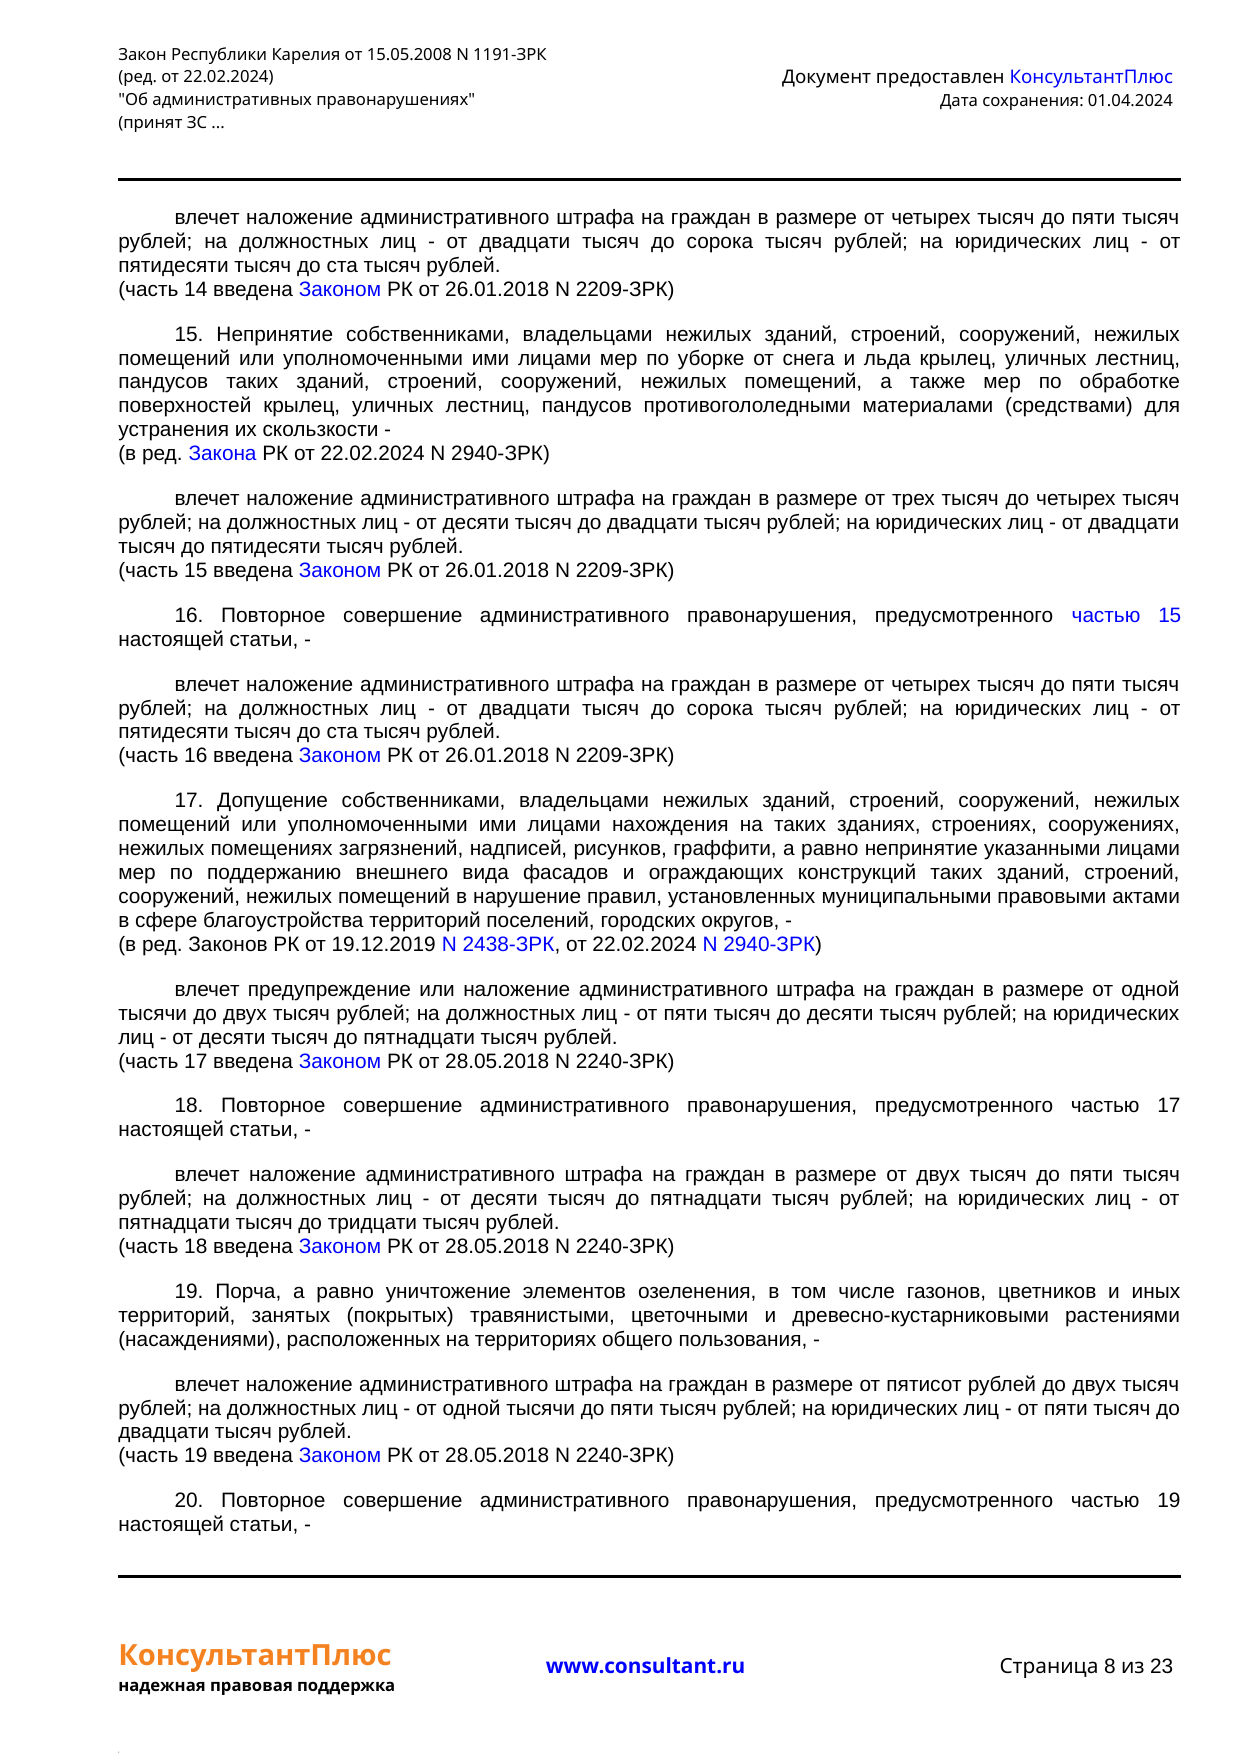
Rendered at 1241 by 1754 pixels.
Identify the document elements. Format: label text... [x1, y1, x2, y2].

text (часть 18 введена Законом РК от 28.05.2018 N 2240-ЗРК) [118, 1234, 1181, 1258]
text 17. Допущение собственниками, владельцами нежилых зданий, строений, сооружений, нежилых помещений или уполномоченными ими лицами нахождения на таких зданиях, строениях, сооружениях, нежилых помещениях загрязнений, надписей, рисунков, граффити, а равно непринятие указанными лицами мер по поддержанию внешнего вида фасадов и ограждающих конструкций таких зданий, строений, сооружений, нежилых помещений в нарушение правил, установленных муниципальными правовыми актами в сфере благоустройства территорий поселений, городских округов, - [118, 788, 1181, 932]
text 15. Непринятие собственниками, владельцами нежилых зданий, строений, сооружений, нежилых помещений или уполномоченными ими лицами мер по уборке от снега и льда крылец, уличных лестниц, пандусов таких зданий, строений, сооружений, нежилых помещений, а также мер по обработке поверхностей крылец, уличных лестниц, пандусов противогололедными материалами (средствами) для устранения их скользкости - [118, 321, 1181, 441]
text 16. Повторное совершение административного правонарушения, предусмотренного частью 15 настоящей статьи, - [118, 603, 1181, 651]
text (в ред. Законов РК от 19.12.2019 N 2438-ЗРК, от 22.02.2024 N 2940-ЗРК) [118, 932, 1181, 956]
text 19. Порча, а равно уничтожение элементов озеленения, в том числе газонов, цветников и иных территорий, занятых (покрытых) травянистыми, цветочными и древесно-кустарниковыми растениями (насаждениями), расположенных на территориях общего пользования, - [118, 1279, 1181, 1351]
text (в ред. Закона РК от 22.02.2024 N 2940-ЗРК) [118, 441, 1181, 465]
text (часть 17 введена Законом РК от 28.05.2018 N 2240-ЗРК) [118, 1048, 1181, 1072]
text влечет наложение административного штрафа на граждан в размере от двух тысяч до пяти тысяч рублей; на должностных лиц - от десяти тысяч до пятнадцати тысяч рублей; на юридических лиц - от пятнадцати тысяч до тридцати тысяч рублей. [118, 1162, 1181, 1234]
text влечет наложение административного штрафа на граждан в размере от пятисот рублей до двух тысяч рублей; на должностных лиц - от одной тысячи до пяти тысяч рублей; на юридических лиц - от пяти тысяч до двадцати тысяч рублей. [118, 1371, 1181, 1443]
text (часть 14 введена Законом РК от 26.01.2018 N 2209-ЗРК) [118, 277, 1181, 301]
text 20. Повторное совершение административного правонарушения, предусмотренного частью 19 настоящей статьи, - [118, 1488, 1181, 1536]
text влечет предупреждение или наложение административного штрафа на граждан в размере от одной тысячи до двух тысяч рублей; на должностных лиц - от пяти тысяч до десяти тысяч рублей; на юридических лиц - от десяти тысяч до пятнадцати тысяч рублей. [118, 977, 1181, 1048]
text 18. Повторное совершение административного правонарушения, предусмотренного частью 17 настоящей статьи, - [118, 1093, 1181, 1141]
text влечет наложение административного штрафа на граждан в размере от четырех тысяч до пяти тысяч рублей; на должностных лиц - от двадцати тысяч до сорока тысяч рублей; на юридических лиц - от пятидесяти тысяч до ста тысяч рублей. [118, 205, 1181, 277]
text (часть 16 введена Законом РК от 26.01.2018 N 2209-ЗРК) [118, 743, 1181, 767]
text влечет наложение административного штрафа на граждан в размере от четырех тысяч до пяти тысяч рублей; на должностных лиц - от двадцати тысяч до сорока тысяч рублей; на юридических лиц - от пятидесяти тысяч до ста тысяч рублей. [118, 671, 1181, 743]
text (часть 15 введена Законом РК от 26.01.2018 N 2209-ЗРК) [118, 558, 1181, 582]
text (часть 19 введена Законом РК от 28.05.2018 N 2240-ЗРК) [118, 1443, 1181, 1467]
